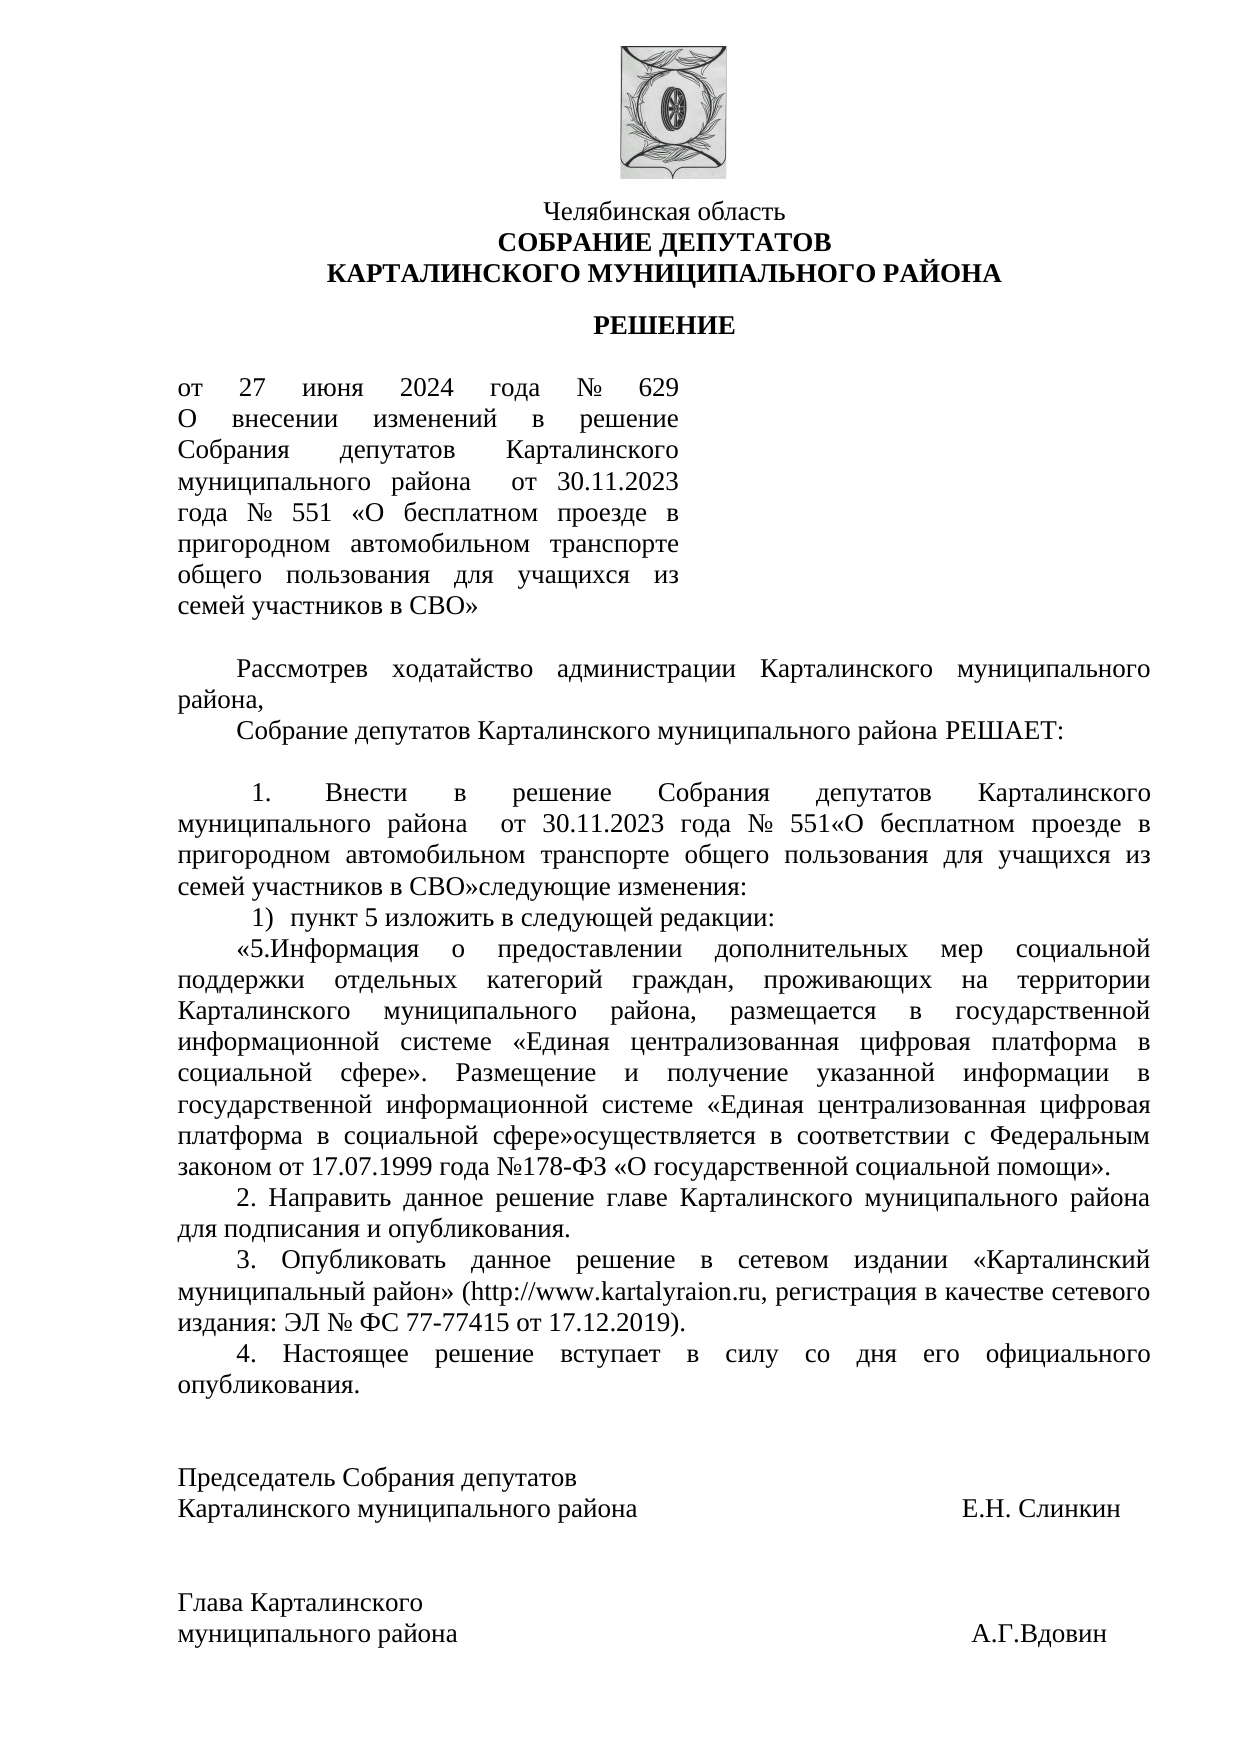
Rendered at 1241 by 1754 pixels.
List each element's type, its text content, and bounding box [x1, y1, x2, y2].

text от 27 июня 2024 года № 629 О внесении изменений в решение Собрания депутатов Карталинского муниципального района от 30.11.2023 года № 551 «О бесплатном проезде в пригородном автомобильном транспорте общего пользования для учащихся из семей участников в СВО» [177, 371, 679, 621]
text Собрание депутатов Карталинского муниципального района РЕШАЕТ: [177, 714, 1152, 745]
picture [620, 46, 727, 179]
list Внести в решение Собрания депутатов Карталинского муниципального района от 30.11.2023 года № 551«О бесплатном проезде в пригородном автомобильном транспорте общего пользования для учащихся из семей участников в СВО»следующие изменения: [177, 776, 1152, 901]
text Председатель Собрания депутатов [177, 1461, 1152, 1493]
subtitle КАРТАЛИНСКОГО МУНИЦИПАЛЬНОГО РАЙОНА [177, 257, 1152, 288]
text 2. Направить данное решение главе Карталинского муниципального района для подписания и опубликования. [177, 1181, 1152, 1243]
text Рассмотрев ходатайство администрации Карталинского муниципального района, [177, 652, 1152, 714]
list пункт 5 изложить в следующей редакции: [251, 901, 1152, 932]
text муниципального района А.Г.Вдовин [177, 1617, 1152, 1648]
text «5.Информация о предоставлении дополнительных мер социальной поддержки отдельных категорий граждан, проживающих на территории Карталинского муниципального района, размещается в государственной информационной системе «Единая централизованная цифровая платформа в социальной сфере». Размещение и получение указанной информации в государственной информационной системе «Единая централизованная цифровая платформа в социальной сфере»осуществляется в соответствии с Федеральным законом от 17.07.1999 года №178-ФЗ «О государственной социальной помощи». [177, 932, 1152, 1181]
text Карталинского муниципального района Е.Н. Слинкин [177, 1493, 1152, 1524]
subtitle СОБРАНИЕ ДЕПУТАТОВ [177, 226, 1152, 257]
text 4. Настоящее решение вступает в силу со дня его официального опубликования. [177, 1337, 1152, 1399]
text Глава Карталинского [177, 1586, 1152, 1617]
subtitle РЕШЕНИЕ [177, 309, 1152, 340]
text 3. Опубликовать данное решение в сетевом издании «Карталинский муниципальный район» (http://www.kartalyraion.ru, регистрация в качестве сетевого издания: ЭЛ № ФС 77-77415 от 17.12.2019). [177, 1243, 1152, 1337]
title Челябинская область [177, 195, 1152, 226]
